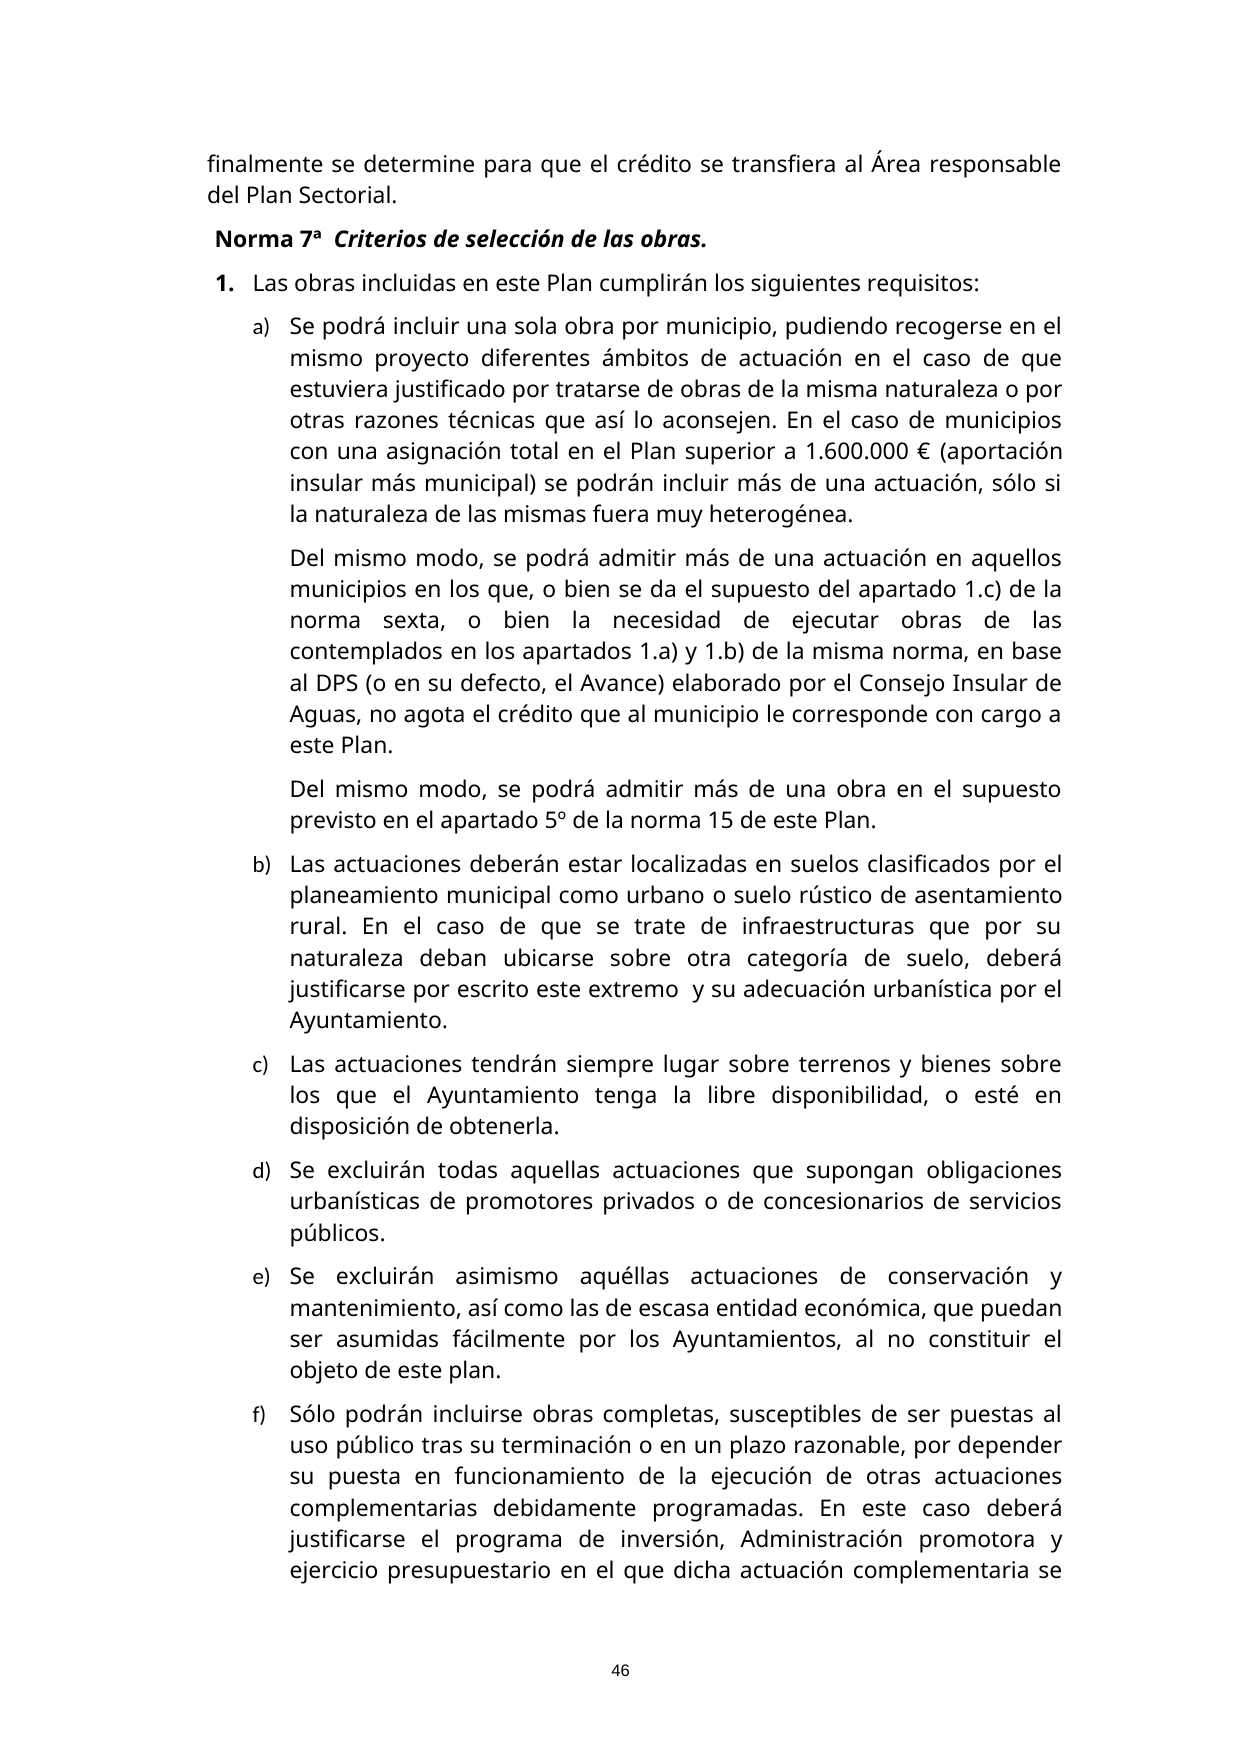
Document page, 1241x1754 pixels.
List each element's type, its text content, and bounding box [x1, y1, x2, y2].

list Las actuaciones tendrán siempre lugar sobre terrenos y bienes sobre los que el Ayuntamiento tenga la libre disponibilidad, o esté en disposición de obtenerla. [252, 1048, 1063, 1141]
text Del mismo modo, se podrá admitir más de una obra en el supuesto previsto en el apartado 5º de la norma 15 de este Plan. [289, 773, 1063, 835]
list Se podrá incluir una sola obra por municipio, pudiendo recogerse en el mismo proyecto diferentes ámbitos de actuación en el caso de que estuviera justificado por tratarse de obras de la misma naturaleza o por otras razones técnicas que así lo aconsejen. En el caso de municipios con una asignación total en el Plan superior a 1.600.000 € (aportación insular más municipal) se podrán incluir más de una actuación, sólo si la naturaleza de las mismas fuera muy heterogénea. [252, 310, 1063, 529]
list Las obras incluidas en este Plan cumplirán los siguientes requisitos: [215, 266, 1063, 298]
text Norma 7ª Criterios de selección de las obras. [214, 223, 1063, 254]
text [207, 148, 1063, 210]
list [252, 1398, 1063, 1585]
list Se excluirán todas aquellas actuaciones que supongan obligaciones urbanísticas de promotores privados o de concesionarios de servicios públicos. [252, 1154, 1063, 1248]
list Se excluirán asimismo aquéllas actuaciones de conservación y mantenimiento, así como las de escasa entidad económica, que puedan ser asumidas fácilmente por los Ayuntamientos, al no constituir el objeto de este plan. [252, 1260, 1063, 1385]
list Las actuaciones deberán estar localizadas en suelos clasificados por el planeamiento municipal como urbano o suelo rústico de asentamiento rural. En el caso de que se trate de infraestructuras que por su naturaleza deban ubicarse sobre otra categoría de suelo, deberá justificarse por escrito este extremo y su adecuación urbanística por el Ayuntamiento. [252, 848, 1063, 1035]
text Del mismo modo, se podrá admitir más de una actuación en aquellos municipios en los que, o bien se da el supuesto del apartado 1.c) de la norma sexta, o bien la necesidad de ejecutar obras de las contemplados en los apartados 1.a) y 1.b) de la misma norma, en base al DPS (o en su defecto, el Avance) elaborado por el Consejo Insular de Aguas, no agota el crédito que al municipio le corresponde con cargo a este Plan. [289, 541, 1063, 760]
